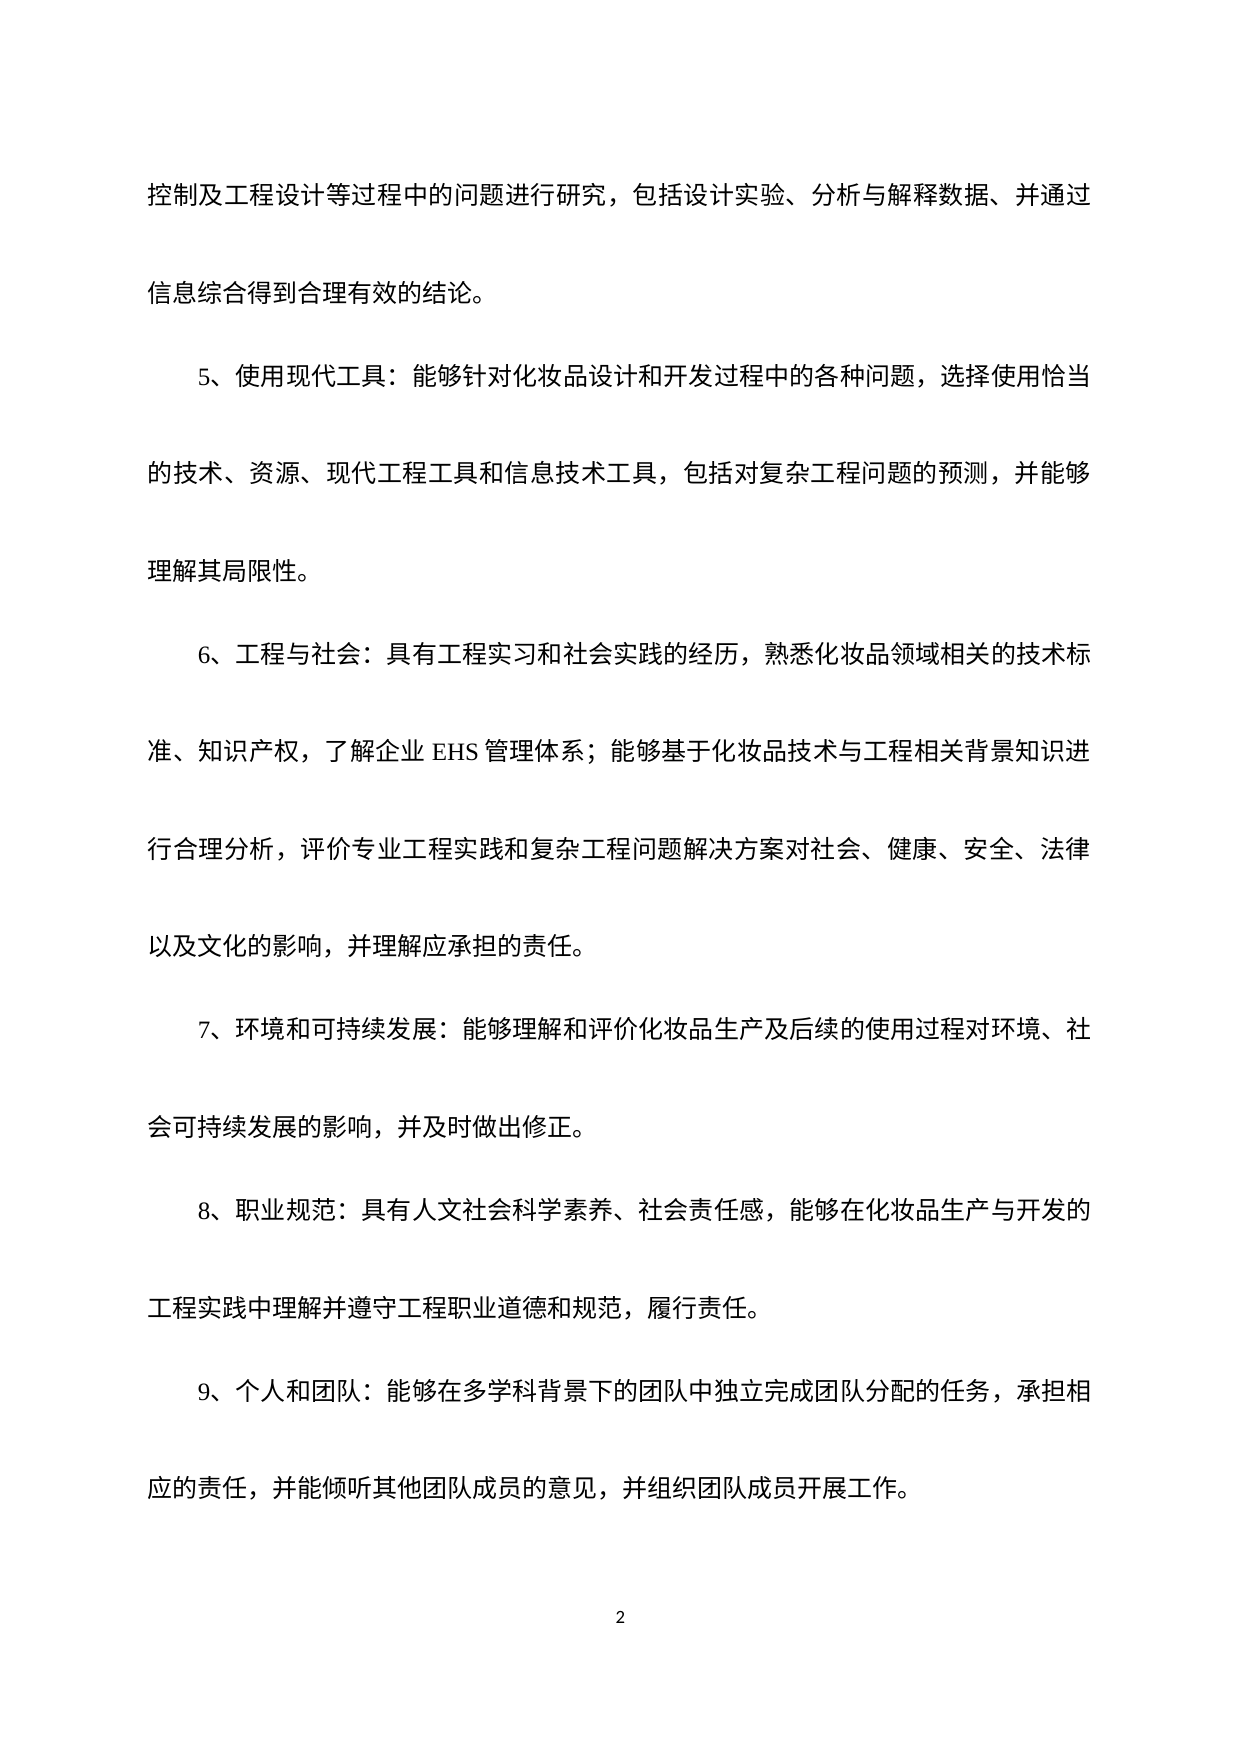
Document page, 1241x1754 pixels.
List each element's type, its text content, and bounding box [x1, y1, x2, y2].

text 8、职业规范：具有人文社会科学素养、社会责任感，能够在化妆品生产与开发的工程实践中理解并遵守工程职业道德和规范，履行责任。 [148, 1176, 1092, 1339]
text 9、个人和团队：能够在多学科背景下的团队中独立完成团队分配的任务，承担相应的责任，并能倾听其他团队成员的意见，并组织团队成员开展工作。 [148, 1357, 1092, 1519]
text 5、使用现代工具：能够针对化妆品设计和开发过程中的各种问题，选择使用恰当的技术、资源、现代工程工具和信息技术工具，包括对复杂工程问题的预测，并能够理解其局限性。 [148, 342, 1092, 602]
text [148, 161, 1092, 324]
text 7、环境和可持续发展：能够理解和评价化妆品生产及后续的使用过程对环境、社会可持续发展的影响，并及时做出修正。 [148, 996, 1092, 1158]
text 6、工程与社会：具有工程实习和社会实践的经历，熟悉化妆品领域相关的技术标准、知识产权，了解企业EHS管理体系；能够基于化妆品技术与工程相关背景知识进行合理分析，评价专业工程实践和复杂工程问题解决方案对社会、健康、安全、法律以及文化的影响，并理解应承担的责任。 [148, 620, 1092, 977]
